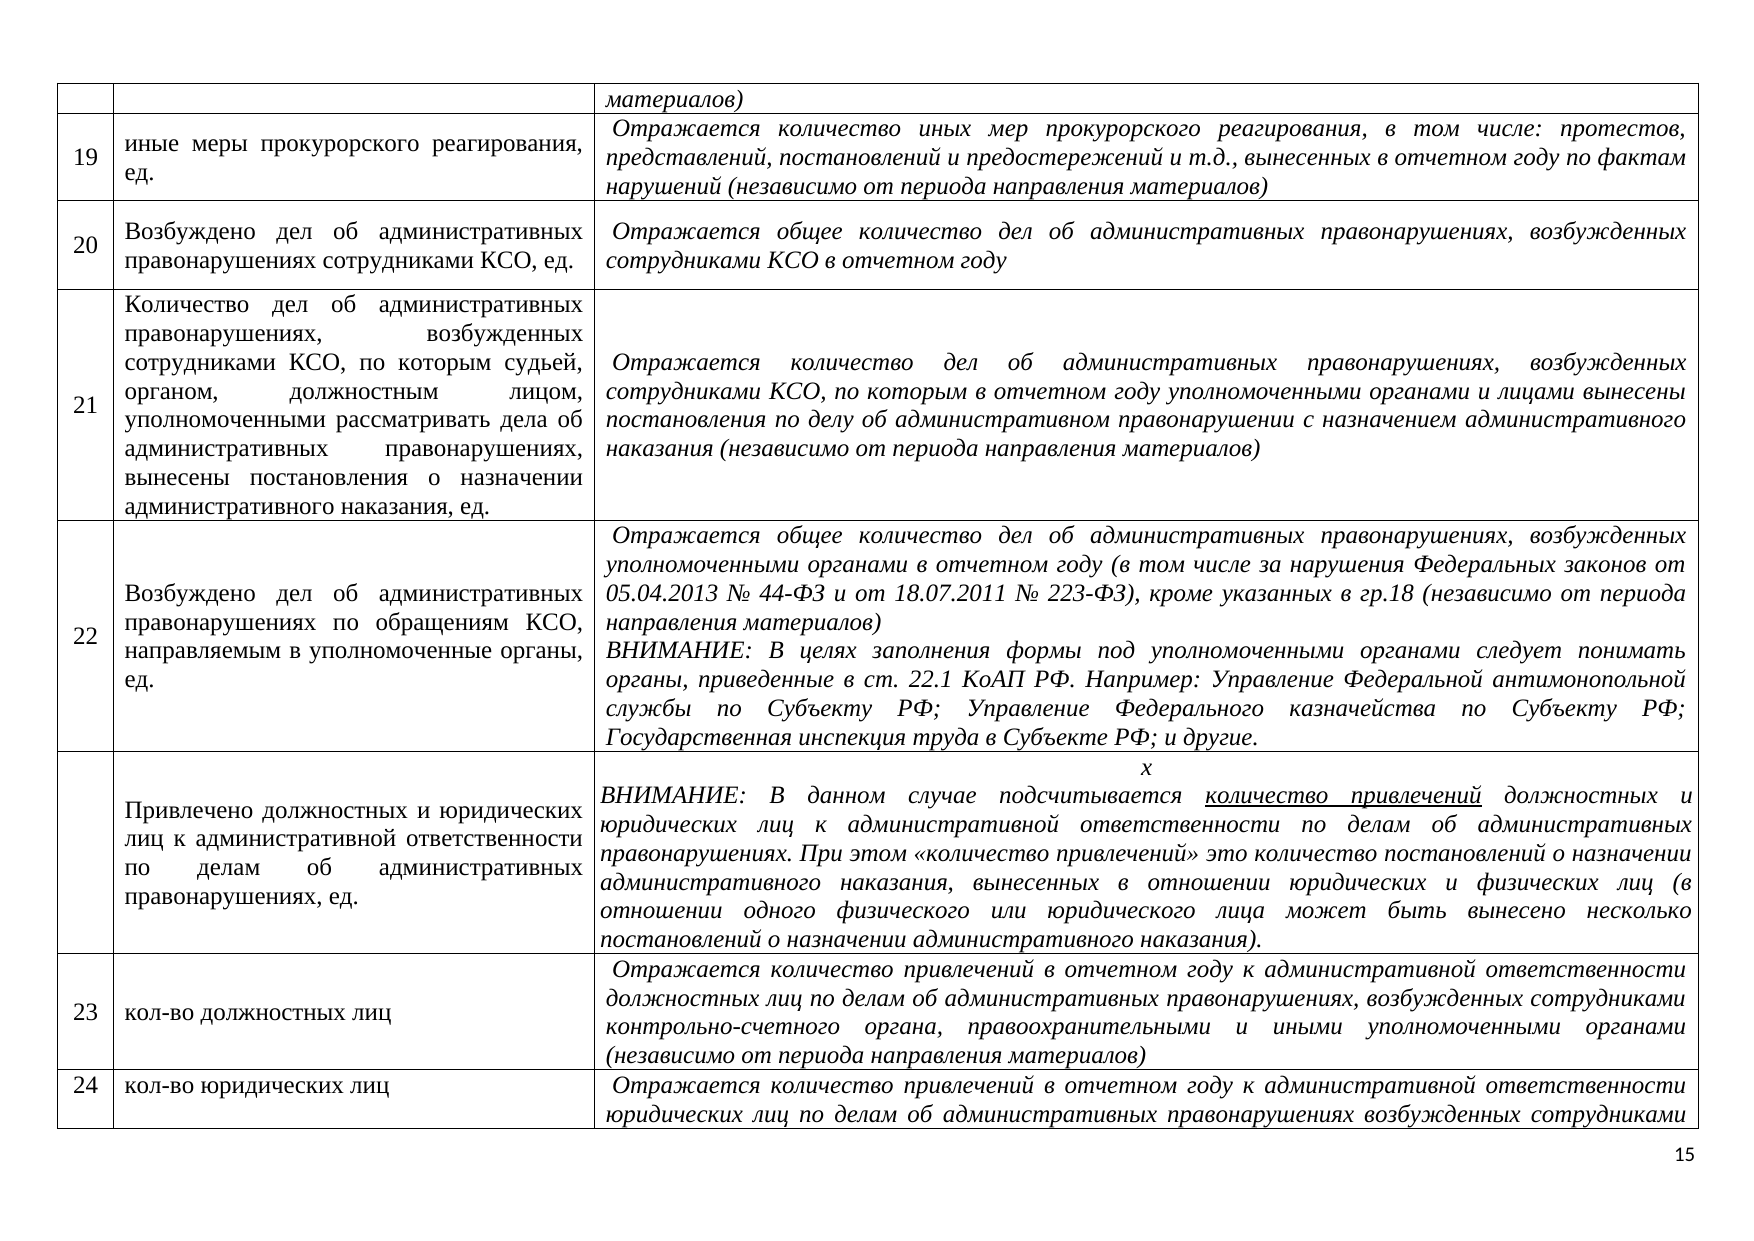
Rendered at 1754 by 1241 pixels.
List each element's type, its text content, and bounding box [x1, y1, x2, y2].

table_cell Возбуждено дел об административных правонарушениях сотрудниками КСО, ед. [114, 201, 594, 288]
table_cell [595, 84, 1698, 112]
table_cell 24 [58, 1070, 113, 1127]
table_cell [595, 1070, 1698, 1127]
table_cell 23 [58, 954, 113, 1069]
table_cell 18 [58, 84, 113, 112]
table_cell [114, 84, 594, 112]
table_cell 22 [58, 521, 113, 751]
table_cell Возбуждено дел об административных правонарушениях по обращениям КСО, направляемым в уполномоченные органы, ед. [114, 521, 594, 751]
table_cell 20 [58, 201, 113, 288]
table_cell Привлечено должностных и юридических лиц к административной ответственности по делам об административных правонарушениях, ед. [114, 752, 594, 953]
table_cell иные меры прокурорского реагирования, ед. [114, 114, 594, 200]
table_cell 19 [58, 114, 113, 200]
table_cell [114, 1070, 594, 1127]
table_cell [58, 752, 113, 953]
table_cell Отражается общее количество дел об административных правонарушениях, возбужденных уполномоченными органами в отчетном году (в том числе за нарушения Федеральных законов от 05.04.2013 № 44-ФЗ и от 18.07.2011 № 223-ФЗ), кроме указанных в гр.18 (независимо от периода направления материалов) ВНИМАНИЕ: В целях заполнения формы под уполномоченными органами следует понимать органы, приведенные в ст. 22.1 КоАП РФ. Например: Управление Федеральной антимонопольной службы по Субъекту РФ; Управление Федерального казначейства по Субъекту РФ; Государственная инспекция труда в Субъекте РФ; и другие. [595, 521, 1698, 751]
table_cell Отражается количество привлечений в отчетном году к административной ответственности должностных лиц по делам об административных правонарушениях, возбужденных сотрудниками контрольно-счетного органа, правоохранительными и иными уполномоченными органами (независимо от периода направления материалов) [595, 954, 1698, 1069]
table_cell кол-во должностных лиц [114, 954, 594, 1069]
table_cell Количество дел об административных правонарушениях, возбужденных сотрудниками КСО, по которым судьей, органом, должностным лицом, уполномоченными рассматривать дела об административных правонарушениях, вынесены постановления о назначении административного наказания, ед. [114, 290, 594, 519]
table_cell 21 [58, 290, 113, 519]
table_cell х ВНИМАНИЕ: В данном случае подсчитывается количество привлечений должностных и юридических лиц к административной ответственности по делам об административных правонарушениях. При этом «количество привлечений» это количество постановлений о назначении административного наказания, вынесенных в отношении юридических и физических лиц (в отношении одного физического или юридического лица может быть вынесено несколько постановлений о назначении административного наказания). [595, 752, 1698, 953]
table_cell Отражается количество дел об административных правонарушениях, возбужденных сотрудниками КСО, по которым в отчетном году уполномоченными органами и лицами вынесены постановления по делу об административном правонарушении с назначением административного наказания (независимо от периода направления материалов) [595, 290, 1698, 519]
table_cell Отражается общее количество дел об административных правонарушениях, возбужденных сотрудниками КСО в отчетном году [595, 201, 1698, 288]
table_cell Отражается количество иных мер прокурорского реагирования, в том числе: протестов, представлений, постановлений и предостережений и т.д., вынесенных в отчетном году по фактам нарушений (независимо от периода направления материалов) [595, 114, 1698, 200]
